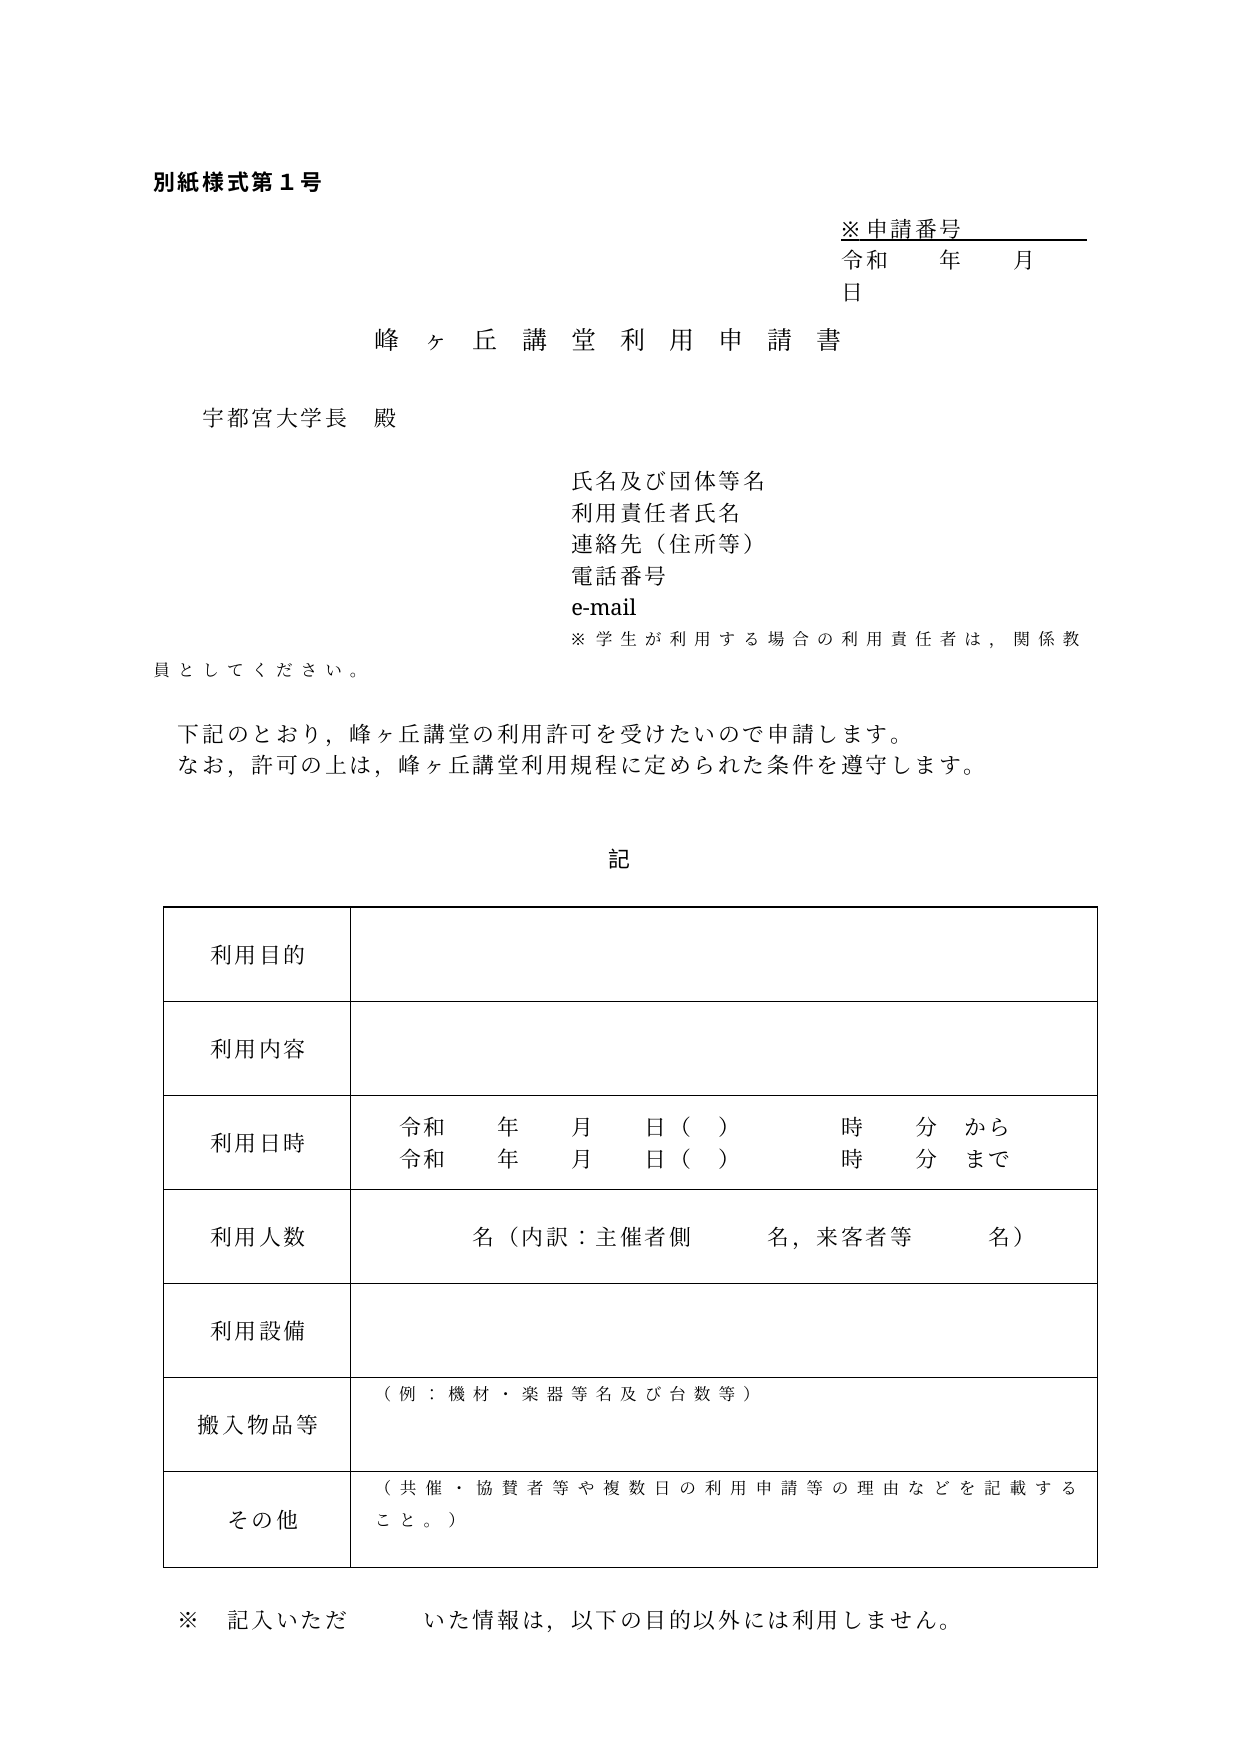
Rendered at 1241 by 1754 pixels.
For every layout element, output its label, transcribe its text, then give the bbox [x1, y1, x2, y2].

table_cell [351, 1002, 1097, 1094]
table_cell （共催・協賛者等や複数日の利用申請等の理由などを記載すること。） [351, 1472, 1097, 1567]
subtitle 記 [153, 843, 1087, 875]
table_cell 搬入物品等 [164, 1378, 350, 1471]
text 別紙様式第１号 [153, 149, 1087, 212]
text ※ 記入いただ いた情報は，以下の目的以外には利用しません。 [153, 1603, 1087, 1635]
text ※学生が利用する場合の利用責任者は，関係教員としてください。 [153, 622, 1087, 686]
table_cell （例：機材・楽器等名及び台数等） [351, 1378, 1097, 1471]
text 峰ヶ丘講堂利用申請書 [153, 307, 1087, 370]
table_cell 利用人数 [164, 1190, 350, 1283]
table_header 利用目的 [164, 908, 350, 1001]
table_cell 名（内訳：主催者側 名，来客者等 名） [351, 1190, 1097, 1283]
text e-mail [153, 591, 1087, 622]
table_header [351, 908, 1097, 1001]
text なお，許可の上は，峰ヶ丘講堂利用規程に定められた条件を遵守します。 [153, 749, 1087, 780]
text 下記のとおり，峰ヶ丘講堂の利用許可を受けたいので申請します。 [153, 717, 1087, 749]
table_cell 利用設備 [164, 1284, 350, 1377]
text 氏名及び団体等名 [153, 464, 1087, 496]
table_cell その他 [164, 1472, 350, 1567]
table_cell 令和 年 月 日（ ） 時 分 から 令和 年 月 日（ ） 時 分 まで [351, 1096, 1097, 1189]
text 利用責任者氏名 [153, 496, 1087, 528]
table_cell 利用内容 [164, 1002, 350, 1094]
text 宇都宮大学長 殿 [153, 401, 1087, 433]
text 連絡先（住所等） [153, 528, 1087, 559]
table_cell [351, 1284, 1097, 1377]
text ※申請番号 [834, 212, 1087, 244]
text 電話番号 [153, 559, 1087, 591]
text 令和 年 月 日 [834, 244, 1087, 307]
table_cell 利用日時 [164, 1096, 350, 1189]
